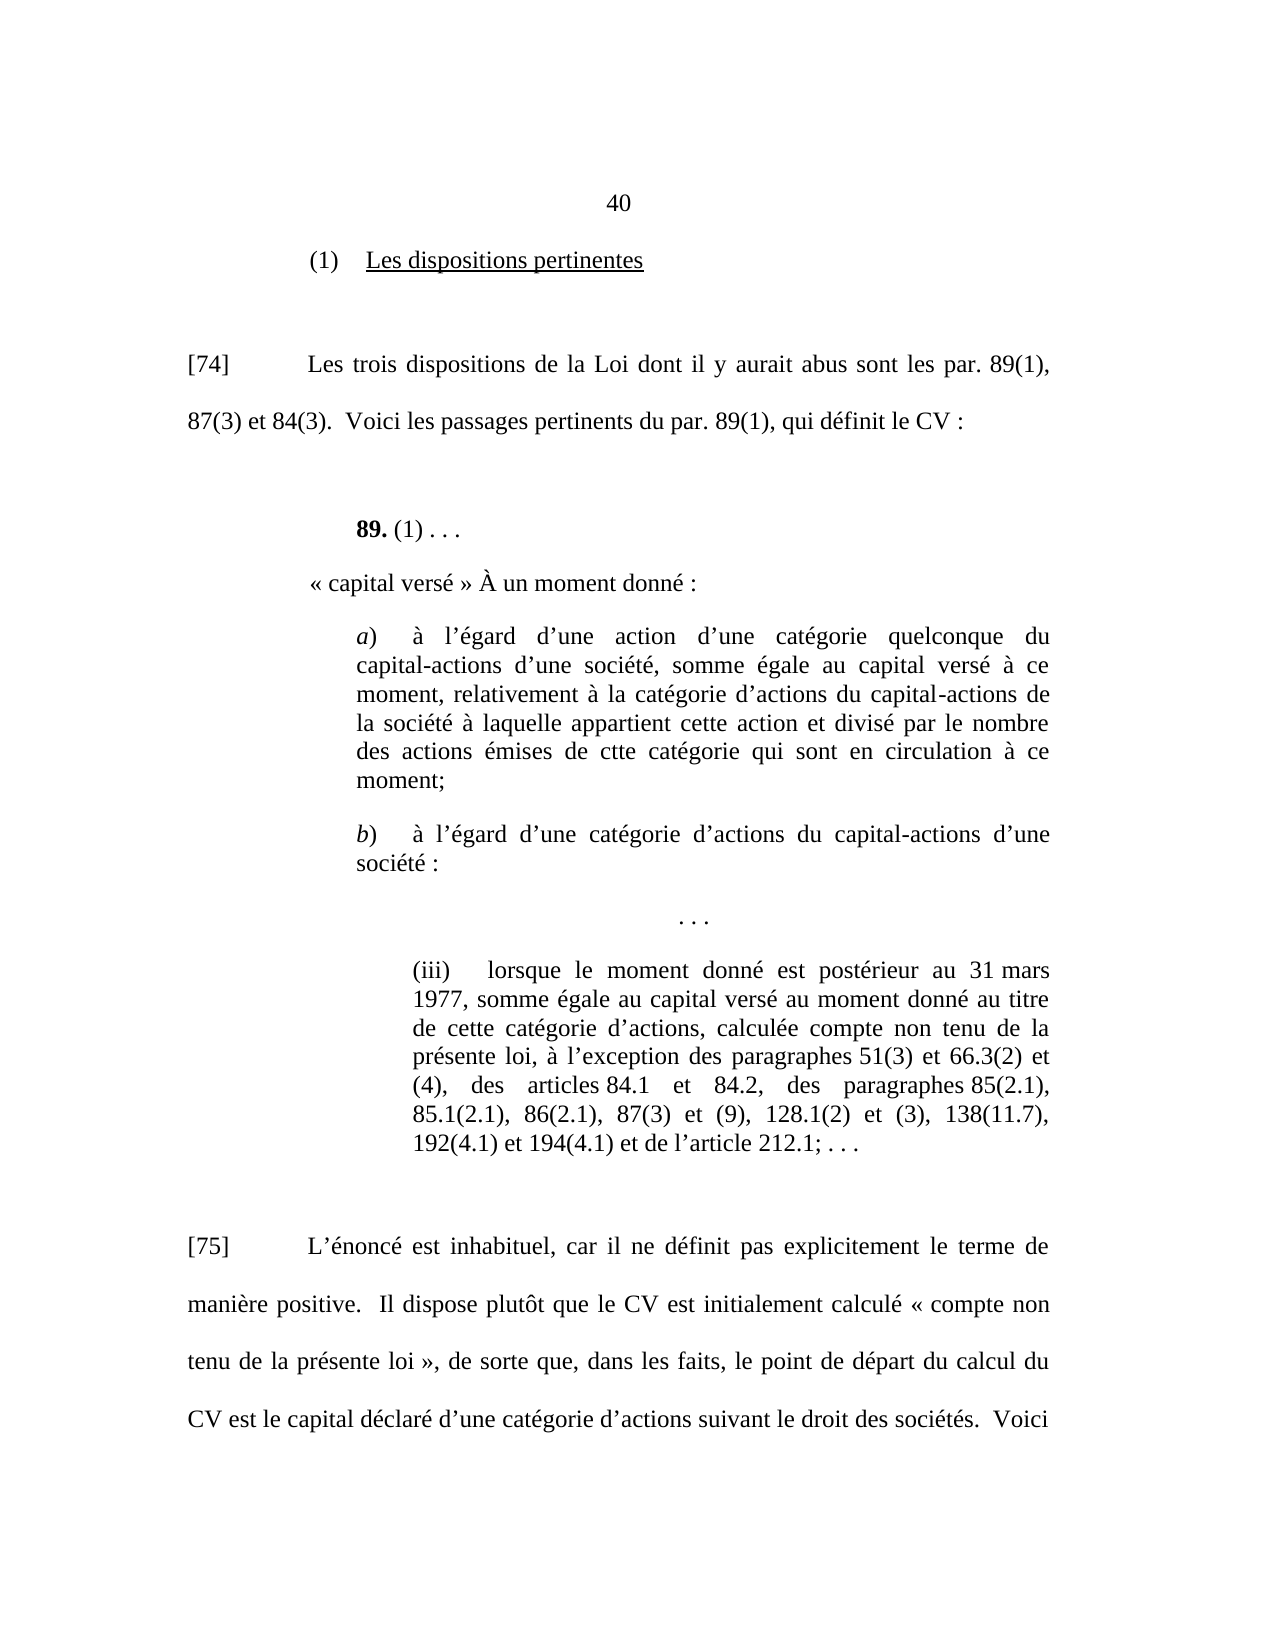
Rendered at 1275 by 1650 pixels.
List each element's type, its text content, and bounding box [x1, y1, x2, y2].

text « capital versé » À un moment donné : [178, 568, 1050, 596]
text 89. (1) . . . [178, 514, 1050, 543]
text (iii) lorsque le moment donné est postérieur au 31 mars 1977, somme égale au capital versé au moment donné au titre de cette catégorie d’actions, calculée compte non tenu de la présente loi, à l’exception des paragraphes 51(3) et 66.3(2) et (4), des articles 84.1 et 84.2, des paragraphes 85(2.1), 85.1(2.1), 86(2.1), 87(3) et (9), 128.1(2) et (3), 138(11.7), 192(4.1) et 194(4.1) et de l’article 212.1; . . . [187, 955, 1050, 1156]
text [187, 1231, 1050, 1433]
text a) à l’égard d’une action d’une catégorie quelconque du capital-actions d’une société, somme égale au capital versé à ce moment, relativement à la catégorie d’actions du capital-actions de la société à laquelle appartient cette action et divisé par le nombre des actions émises de ctte catégorie qui sont en circulation à ce moment; [187, 621, 1050, 794]
title (1) Les dispositions pertinentes [187, 245, 1050, 274]
text . . . [337, 901, 1050, 930]
text Les trois dispositions de la Loi dont il y aurait abus sont les par. 89(1), 87(3) et 84(3). Voici les passages pertinents du par. 89(1), qui définit le CV : [187, 349, 1050, 435]
text b) à l’égard d’une catégorie d’actions du capital-actions d’une société : [187, 819, 1050, 876]
